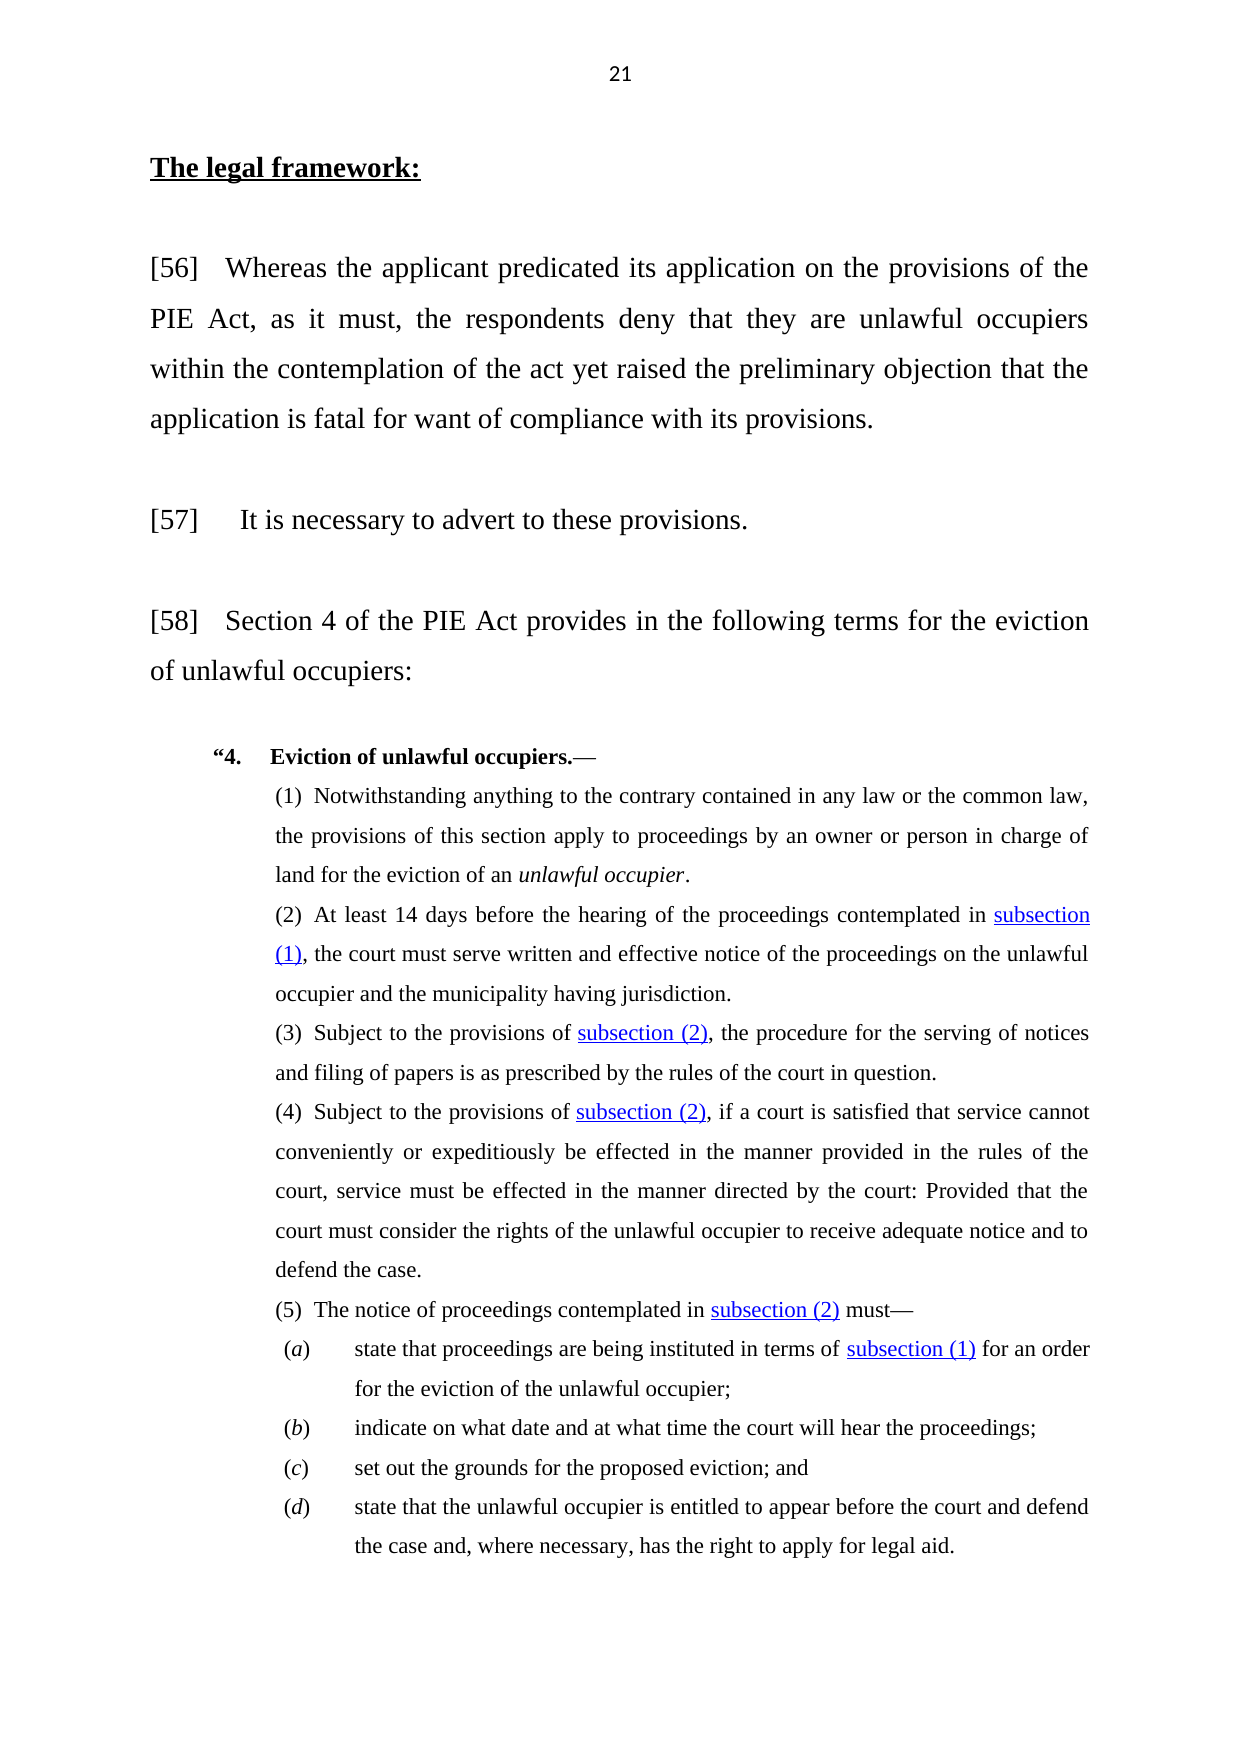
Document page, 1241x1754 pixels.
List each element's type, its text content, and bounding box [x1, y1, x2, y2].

text (a) state that proceedings are being instituted in terms of subsection (1) for an order for the eviction of the unlawful occupier; [283, 1335, 1090, 1401]
list Section 4 of the PIE Act provides in the following terms for the eviction of unlawful occupiers: [150, 603, 1090, 687]
text (1) Notwithstanding anything to the contrary contained in any law or the common law, the provisions of this section apply to proceedings by an owner or person in charge of land for the eviction of an unlawful occupier. [275, 782, 1090, 888]
text (3) Subject to the provisions of subsection (2), the procedure for the serving of notices and filing of papers is as prescribed by the rules of the court in question. [275, 1019, 1090, 1085]
text (b) indicate on what date and at what time the court will hear the proceedings; [283, 1414, 1090, 1440]
text The legal framework: [150, 150, 1090, 183]
list It is necessary to advert to these provisions. [150, 502, 1090, 536]
list Whereas the applicant predicated its application on the provisions of the PIE Act, as it must, the respondents deny that they are unlawful occupiers within the contemplation of the act yet raised the preliminary objection that the application is fatal for want of compliance with its provisions. [150, 251, 1090, 435]
text “4. Eviction of unlawful occupiers.— [213, 743, 1090, 769]
text (2) At least 14 days before the hearing of the proceedings contemplated in subsection (1), the court must serve written and effective notice of the proceedings on the unlawful occupier and the municipality having jurisdiction. [275, 901, 1090, 1006]
text (5) The notice of proceedings contemplated in subsection (2) must— [213, 1296, 1090, 1322]
text (4) Subject to the provisions of subsection (2), if a court is satisfied that service cannot conveniently or expeditiously be effected in the manner provided in the rules of the court, service must be effected in the manner directed by the court: Provided that the court must consider the rights of the unlawful occupier to receive adequate notice and to defend the case. [275, 1098, 1090, 1282]
text (d) state that the unlawful occupier is entitled to appear before the court and defend the case and, where necessary, has the right to apply for legal aid. [283, 1493, 1090, 1559]
text (c) set out the grounds for the proposed eviction; and [283, 1453, 1090, 1480]
